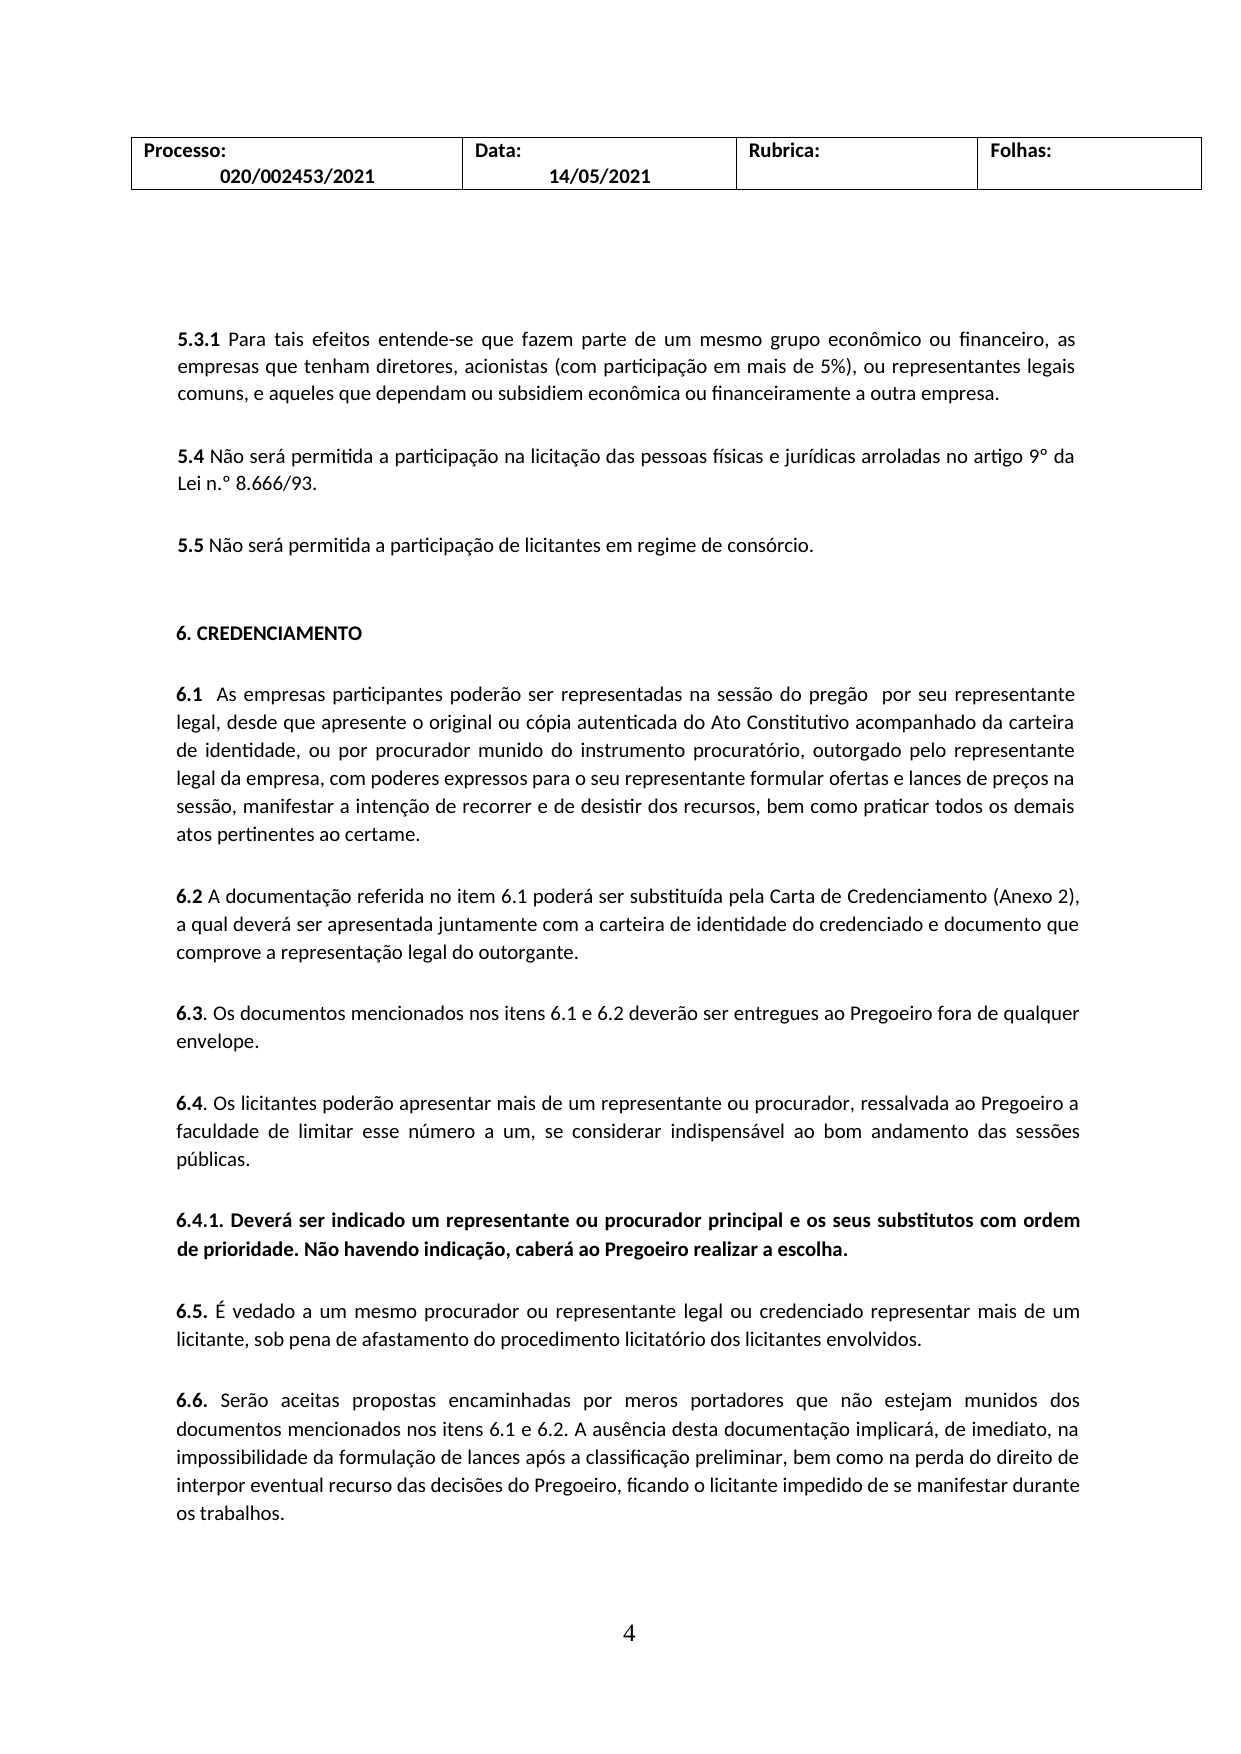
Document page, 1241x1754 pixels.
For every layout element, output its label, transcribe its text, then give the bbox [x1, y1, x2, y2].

text 5.5 Não será permitida a participação de licitantes em regime de consórcio. [177, 533, 1181, 558]
text 5.4 Não será permitida a participação na licitação das pessoas físicas e jurídicas arroladas no artigo 9º da Lei n.º 8.666/93. [177, 443, 1077, 496]
text 6.1 As empresas participantes poderão ser representadas na sessão do pregão por seu representante legal, desde que apresente o original ou cópia autenticada do Ato Constitutivo acompanhado da carteira de identidade, ou por procurador munido do instrumento procuratório, outorgado pelo representante legal da empresa, com poderes expressos para o seu representante formular ofertas e lances de preços na sessão, manifestar a intenção de recorrer e de desistir dos recursos, bem como praticar todos os demais atos pertinentes ao certame. [176, 681, 1077, 847]
subtitle 6. CREDENCIAMENTO [176, 621, 1082, 646]
text 6.5. É vedado a um mesmo procurador ou representante legal ou credenciado representar mais de um licitante, sob pena de afastamento do procedimento licitatório dos licitantes envolvidos. [176, 1298, 1081, 1351]
text 5.3.1 Para tais efeitos entende-se que fazem parte de um mesmo grupo econômico ou financeiro, as empresas que tenham diretores, acionistas (com participação em mais de 5%), ou representantes legais comuns, e aqueles que dependam ou subsidiem econômica ou financeiramente a outra empresa. [177, 326, 1077, 406]
text 6.3. Os documentos mencionados nos itens 6.1 e 6.2 deverão ser entregues ao Pregoeiro fora de qualquer envelope. [176, 1001, 1081, 1054]
text 6.2 A documentação referida no item 6.1 poderá ser substituída pela Carta de Credenciamento (Anexo 2), a qual deverá ser apresentada juntamente com a carteira de identidade do credenciado e documento que comprove a representação legal do outorgante. [176, 883, 1081, 964]
text 6.4. Os licitantes poderão apresentar mais de um representante ou procurador, ressalvada ao Pregoeiro a faculdade de limitar esse número a um, se considerar indispensável ao bom andamento das sessões públicas. [176, 1090, 1081, 1172]
text 6.6. Serão aceitas propostas encaminhadas por meros portadores que não estejam munidos dos documentos mencionados nos itens 6.1 e 6.2. A ausência desta documentação implicará, de imediato, na impossibilidade da formulação de lances após a classificação preliminar, bem como na perda do direito de interpor eventual recurso das decisões do Pregoeiro, ficando o licitante impedido de se manifestar durante os trabalhos. [176, 1388, 1081, 1526]
text 6.4.1. Deverá ser indicado um representante ou procurador principal e os seus substitutos com ordem de prioridade. Não havendo indicação, caberá ao Pregoeiro realizar a escolha. [176, 1208, 1082, 1261]
